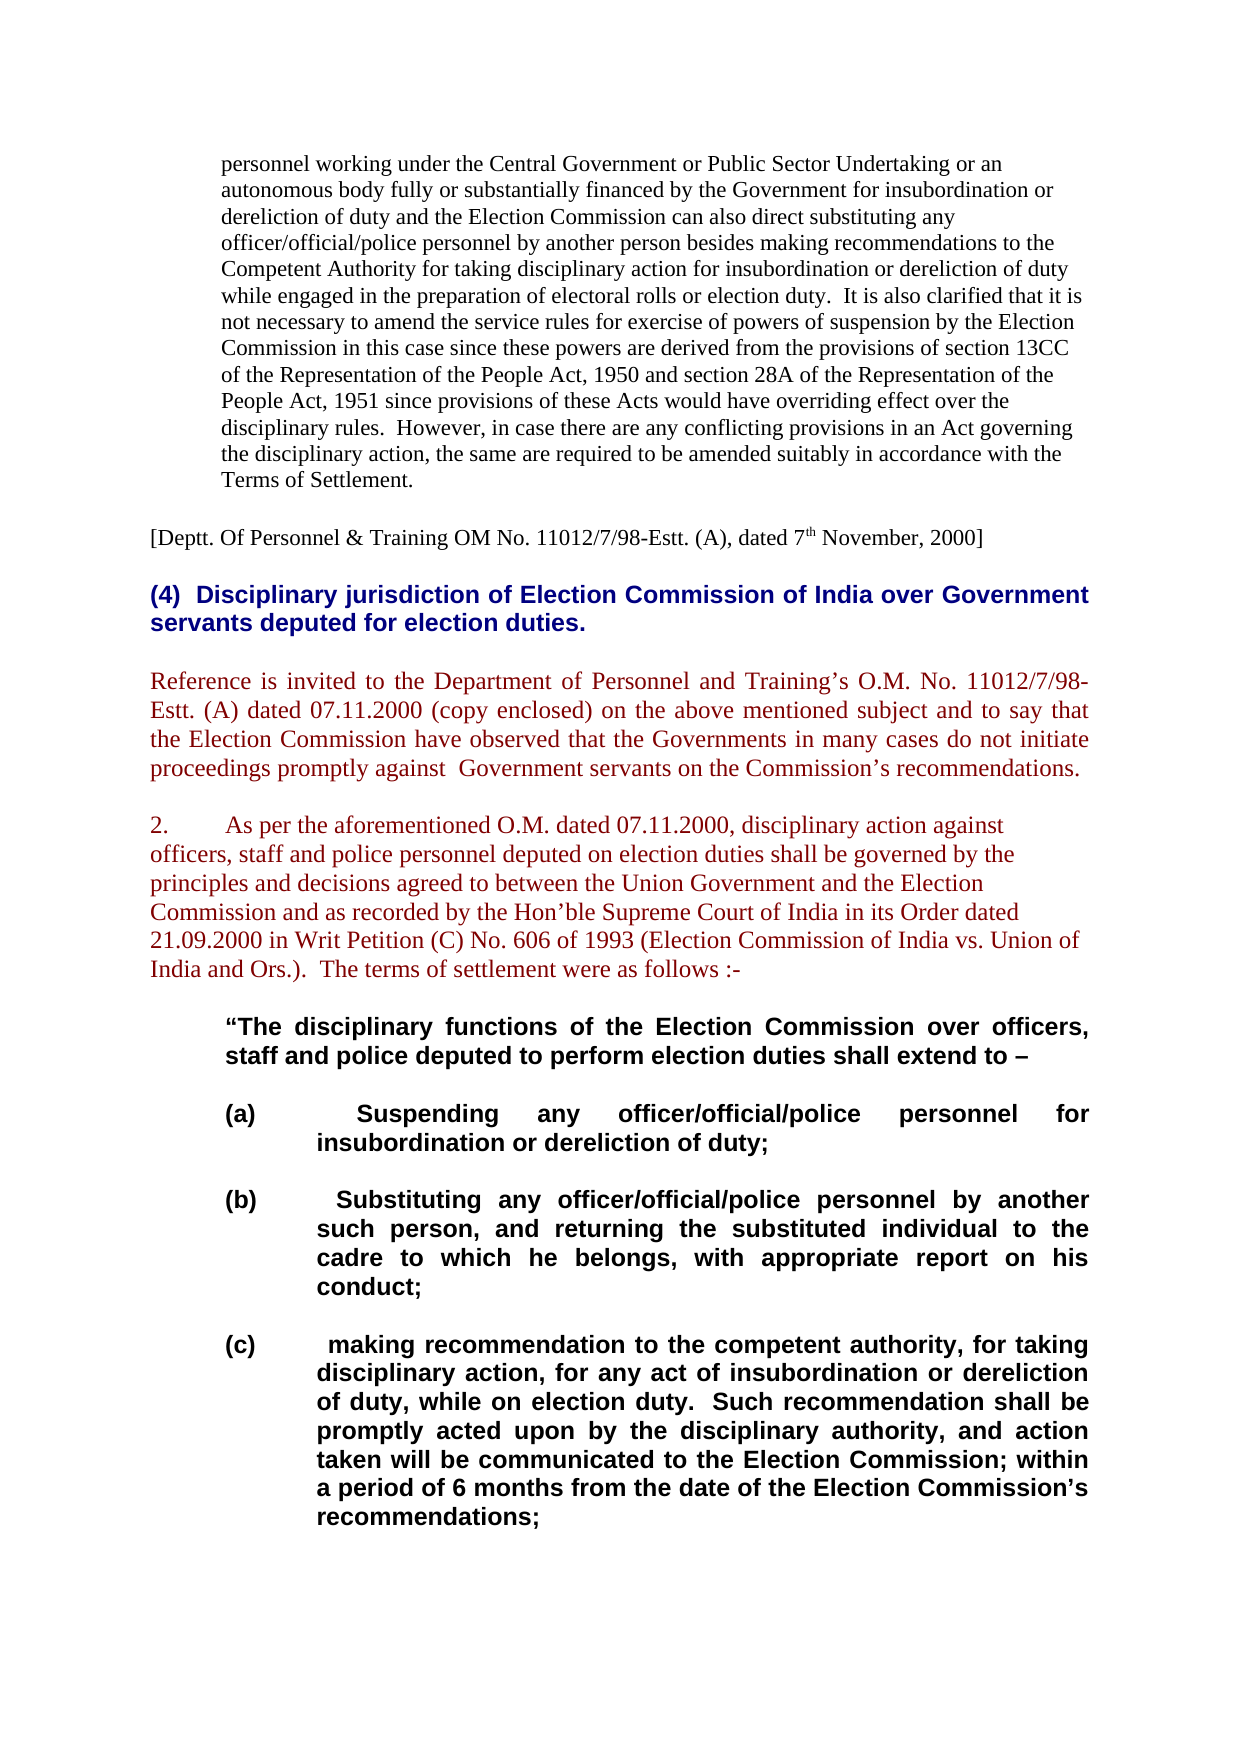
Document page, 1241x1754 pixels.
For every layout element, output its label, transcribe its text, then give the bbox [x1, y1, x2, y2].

text “The disciplinary functions of the Election Commission over officers, staff and police deputed to perform election duties shall extend to – [225, 1012, 1090, 1070]
text 2. As per the aforementioned O.M. dated 07.11.2000, disciplinary action against officers, staff and police personnel deputed on election duties shall be governed by the principles and decisions agreed to between the Union Government and the Election Commission and as recorded by the Hon’ble Supreme Court of India in its Order dated 21.09.2000 in Writ Petition (C) No. 606 of 1993 (Election Commission of India vs. Union of India and Ors.). The terms of settlement were as follows :- [150, 811, 1090, 983]
text (c) making recommendation to the competent authority, for taking disciplinary action, for any act of insubordination or dereliction of duty, while on election duty. Such recommendation shall be promptly acted upon by the disciplinary authority, and action taken will be communicated to the Election Commission; within a period of 6 months from the date of the Election Commission’s recommendations; [225, 1330, 1090, 1531]
text [Deptt. Of Personnel & Training OM No. 11012/7/98-Estt. (A), dated 7th November, 2000] [150, 522, 1090, 551]
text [150, 150, 1090, 493]
text (a) Suspending any officer/official/police personnel for insubordination or dereliction of duty; [225, 1099, 1090, 1156]
text Reference is invited to the Department of Personnel and Training’s O.M. No. 11012/7/98-Estt. (A) dated 07.11.2000 (copy enclosed) on the above mentioned subject and to say that the Election Commission have observed that the Governments in many cases do not initiate proceedings promptly against Government servants on the Commission’s recommendations. [150, 666, 1090, 781]
text (b) Substituting any officer/official/police personnel by another such person, and returning the substituted individual to the cadre to which he belongs, with appropriate report on his conduct; [225, 1186, 1090, 1301]
text (4) Disciplinary jurisdiction of Election Commission of India over Government servants deputed for election duties. [150, 580, 1090, 637]
